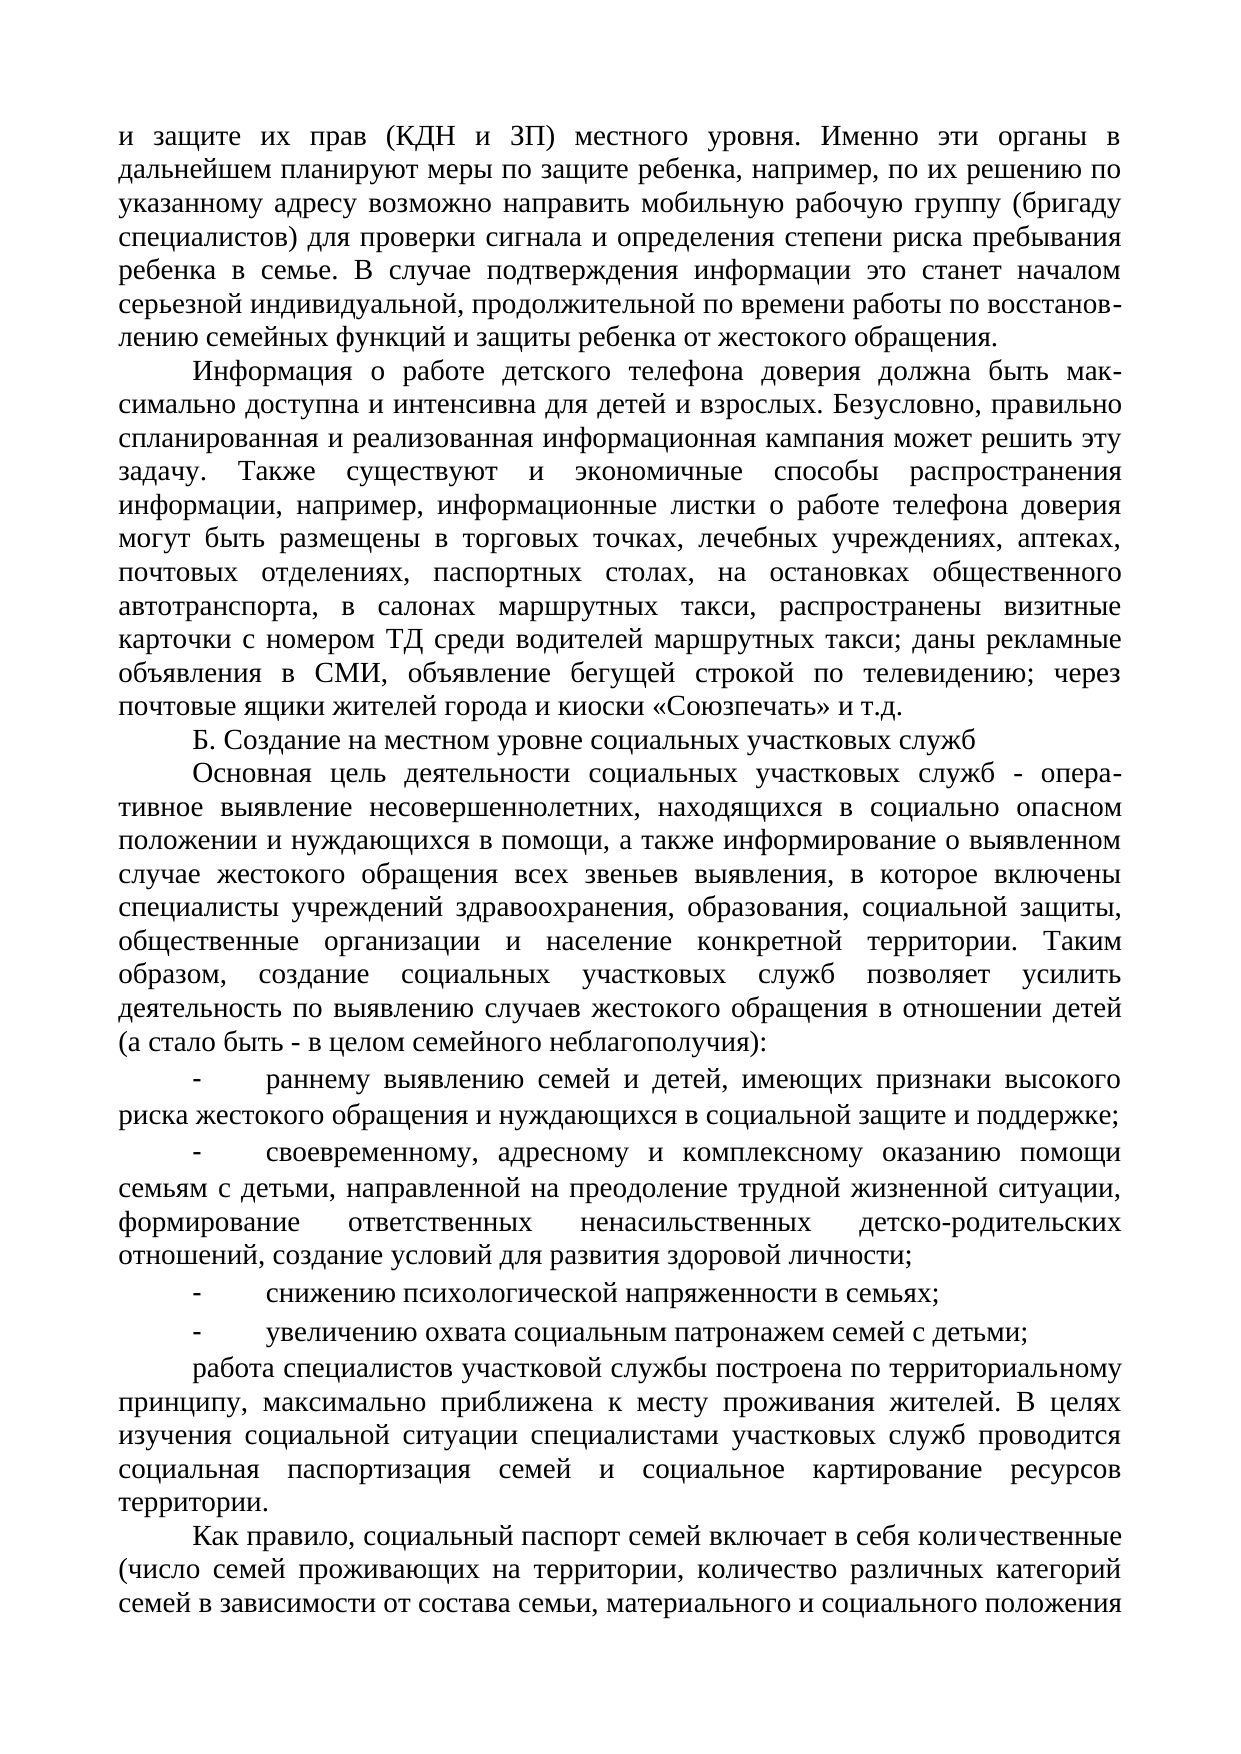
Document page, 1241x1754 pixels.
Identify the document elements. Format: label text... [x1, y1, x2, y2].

text Информация о работе детского телефона доверия должна быть максимально доступна и интенсивна для детей и взрослых. Безусловно, правильно спланированная и реализованная информационная кампания может решить эту задачу. Также существуют и экономичные способы распространения информации, например, информационные листки о работе телефона доверия могут быть размещены в торговых точках, лечебных учреждениях, аптеках, почтовых отделениях, паспортных столах, на остановках общественного автотранспорта, в салонах маршрутных такси, распространены визитные карточки с номером ТД среди водителей маршрутных такси; даны рекламные объявления в СМИ, объявление бегущей строкой по телевидению; через почтовые ящики жителей города и киоски «Союзпечать» и т.д. [118, 353, 1122, 722]
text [118, 118, 1122, 353]
list увеличению охвата социальным патронажем семей с детьми; [118, 1311, 1122, 1350]
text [118, 1518, 1122, 1618]
text Б. Создание на местном уровне социальных участковых служб [118, 722, 1122, 755]
text работа специалистов участковой службы построена по территориальному принципу, максимально приближена к месту проживания жителей. В целях изучения социальной ситуации специалистами участковых служб проводится социальная паспортизация семей и социальное картирование ресурсов территории. [118, 1350, 1122, 1518]
list своевременному, адресному и комплексному оказанию помощи семьям с детьми, направленной на преодоление трудной жизненной ситуации, формирование ответственных ненасильственных детско-родительских отношений, создание условий для развития здоровой личности; [118, 1131, 1122, 1271]
list раннему выявлению семей и детей, имеющих признаки высокого риска жестокого обращения и нуждающихся в социальной защите и поддержке; [118, 1057, 1122, 1131]
text Основная цель деятельности социальных участковых служб - оперативное выявление несовершеннолетних, находящихся в социально опасном положении и нуждающихся в помощи, а также информирование о выявленном случае жестокого обращения всех звеньев выявления, в которое включены специалисты учреждений здравоохранения, образования, социальной защиты, общественные организации и население конкретной территории. Таким образом, создание социальных участковых служб позволяет усилить деятельность по выявлению случаев жестокого обращения в отношении детей (а стало быть - в целом семейного неблагополучия): [118, 755, 1122, 1057]
list снижению психологической напряженности в семьях; [118, 1271, 1122, 1311]
